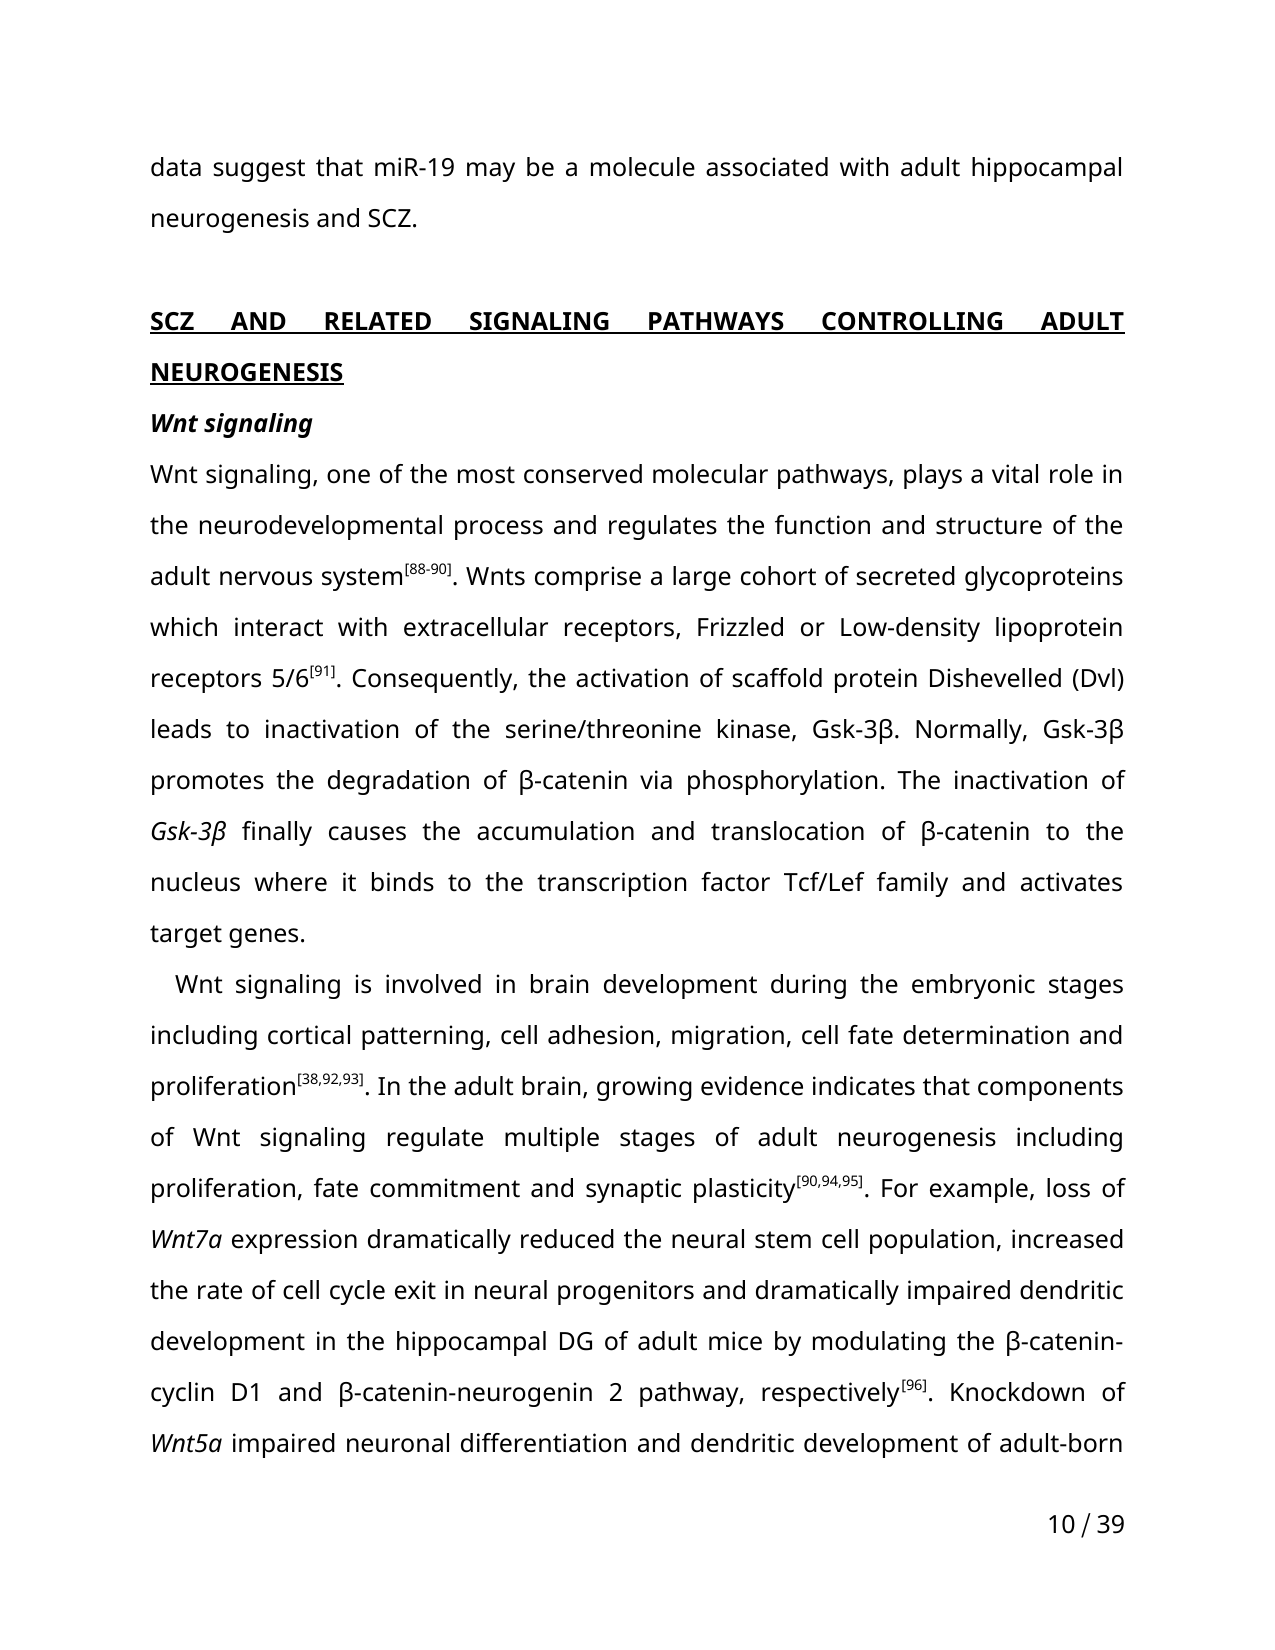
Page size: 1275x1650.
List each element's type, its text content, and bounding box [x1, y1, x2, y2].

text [150, 150, 1125, 235]
text Wnt signaling [150, 405, 1125, 439]
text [150, 967, 1125, 1460]
text SCZ AND RELATED SIGNALING PATHWAYS CONTROLLING ADULT NEUROGENESIS [150, 334, 1125, 388]
text SCZ AND RELATED SIGNALING PATHWAYS CONTROLLING ADULT NEUROGENESIS [150, 303, 1125, 332]
text Wnt signaling, one of the most conserved molecular pathways, plays a vital role in the neurodevelopmental process and regulates the function and structure of the adult nervous system[88-90]. Wnts comprise a large cohort of secreted glycoproteins which interact with extracellular receptors, Frizzled or Low-density lipoprotein receptors 5/6[91]. Consequently, the activation of scaffold protein Dishevelled (Dvl) leads to inactivation of the serine/threonine kinase, Gsk-3β. Normally, Gsk-3β promotes the degradation of β-catenin via phosphorylation. The inactivation of Gsk-3β finally causes the accumulation and translocation of β-catenin to the nucleus where it binds to the transcription factor Tcf/Lef family and activates target genes. [150, 456, 1125, 950]
